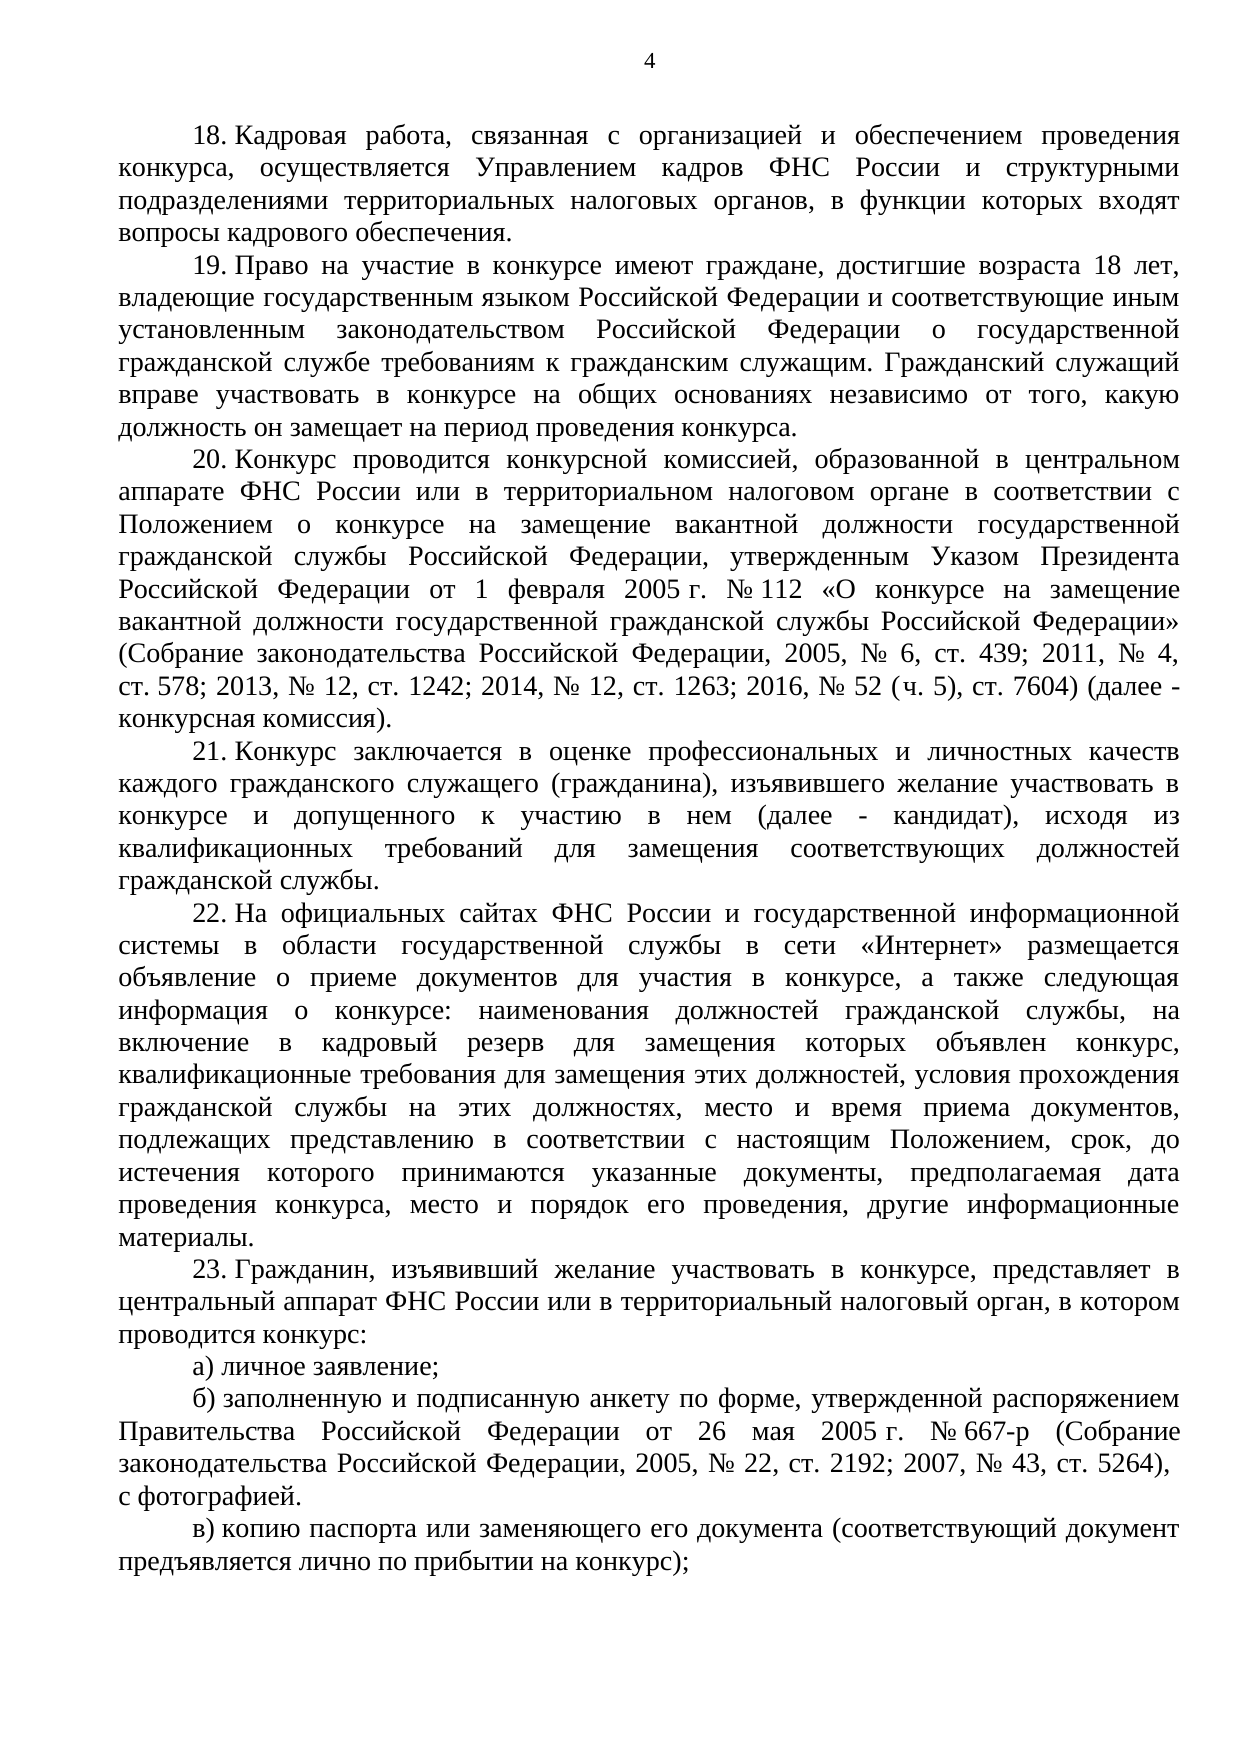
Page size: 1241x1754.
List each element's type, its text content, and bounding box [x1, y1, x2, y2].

text 22. На официальных сайтах ФНС России и государственной информационной системы в области государственной службы в сети «Интернет» размещается объявление о приеме документов для участия в конкурсе, а также следующая информация о конкурсе: наименования должностей гражданской службы, на включение в кадровый резерв для замещения которых объявлен конкурс, квалификационные требования для замещения этих должностей, условия прохождения гражданской службы на этих должностях, место и время приема документов, подлежащих представлению в соответствии с настоящим Положением, срок, до истечения которого принимаются указанные документы, предполагаемая дата проведения конкурса, место и порядок его проведения, другие информационные материалы. [118, 896, 1181, 1252]
text 20. Конкурс проводится конкурсной комиссией, образованной в центральном аппарате ФНС России или в территориальном налоговом органе в соответствии с Положением о конкурсе на замещение вакантной должности государственной гражданской службы Российской Федерации, утвержденным Указом Президента Российской Федерации от 1 февраля 2005 г. № 112 «О конкурсе на замещение вакантной должности государственной гражданской службы Российской Федерации» (Собрание законодательства Российской Федерации, 2005, № 6, ст. 439; 2011, № 4, ст. 578; 2013, № 12, ст. 1242; 2014, № 12, ст. 1263; 2016, № 52 (ч. 5), ст. 7604) (далее - конкурсная комиссия). [118, 442, 1181, 734]
text а) личное заявление; [118, 1349, 1181, 1382]
text 18. Кадровая работа, связанная с организацией и обеспечением проведения конкурса, осуществляется Управлением кадров ФНС России и структурными подразделениями территориальных налоговых органов, в функции которых входят вопросы кадрового обеспечения. [118, 118, 1181, 248]
text в) копию паспорта или заменяющего его документа (соответствующий документ предъявляется лично по прибытии на конкурс); [118, 1511, 1181, 1576]
text 23. Гражданин, изъявивший желание участвовать в конкурсе, представляет в центральный аппарат ФНС России или в территориальный налоговый орган, в котором проводится конкурс: [118, 1252, 1181, 1349]
text 21. Конкурс заключается в оценке профессиональных и личностных качеств каждого гражданского служащего (гражданина), изъявившего желание участвовать в конкурсе и допущенного к участию в нем (далее - кандидат), исходя из квалификационных требований для замещения соответствующих должностей гражданской службы. [118, 734, 1181, 896]
text б) заполненную и подписанную анкету по форме, утвержденной распоряжением Правительства Российской Федерации от 26 мая 2005 г. № 667-р (Собрание законодательства Российской Федерации, 2005, № 22, ст. 2192; 2007, № 43, ст. 5264), с фотографией. [118, 1382, 1181, 1511]
text 19. Право на участие в конкурсе имеют граждане, достигшие возраста 18 лет, владеющие государственным языком Российской Федерации и соответствующие иным установленным законодательством Российской Федерации о государственной гражданской службе требованиям к гражданским служащим. Гражданский служащий вправе участвовать в конкурсе на общих основаниях независимо от того, какую должность он замещает на период проведения конкурса. [118, 248, 1181, 442]
